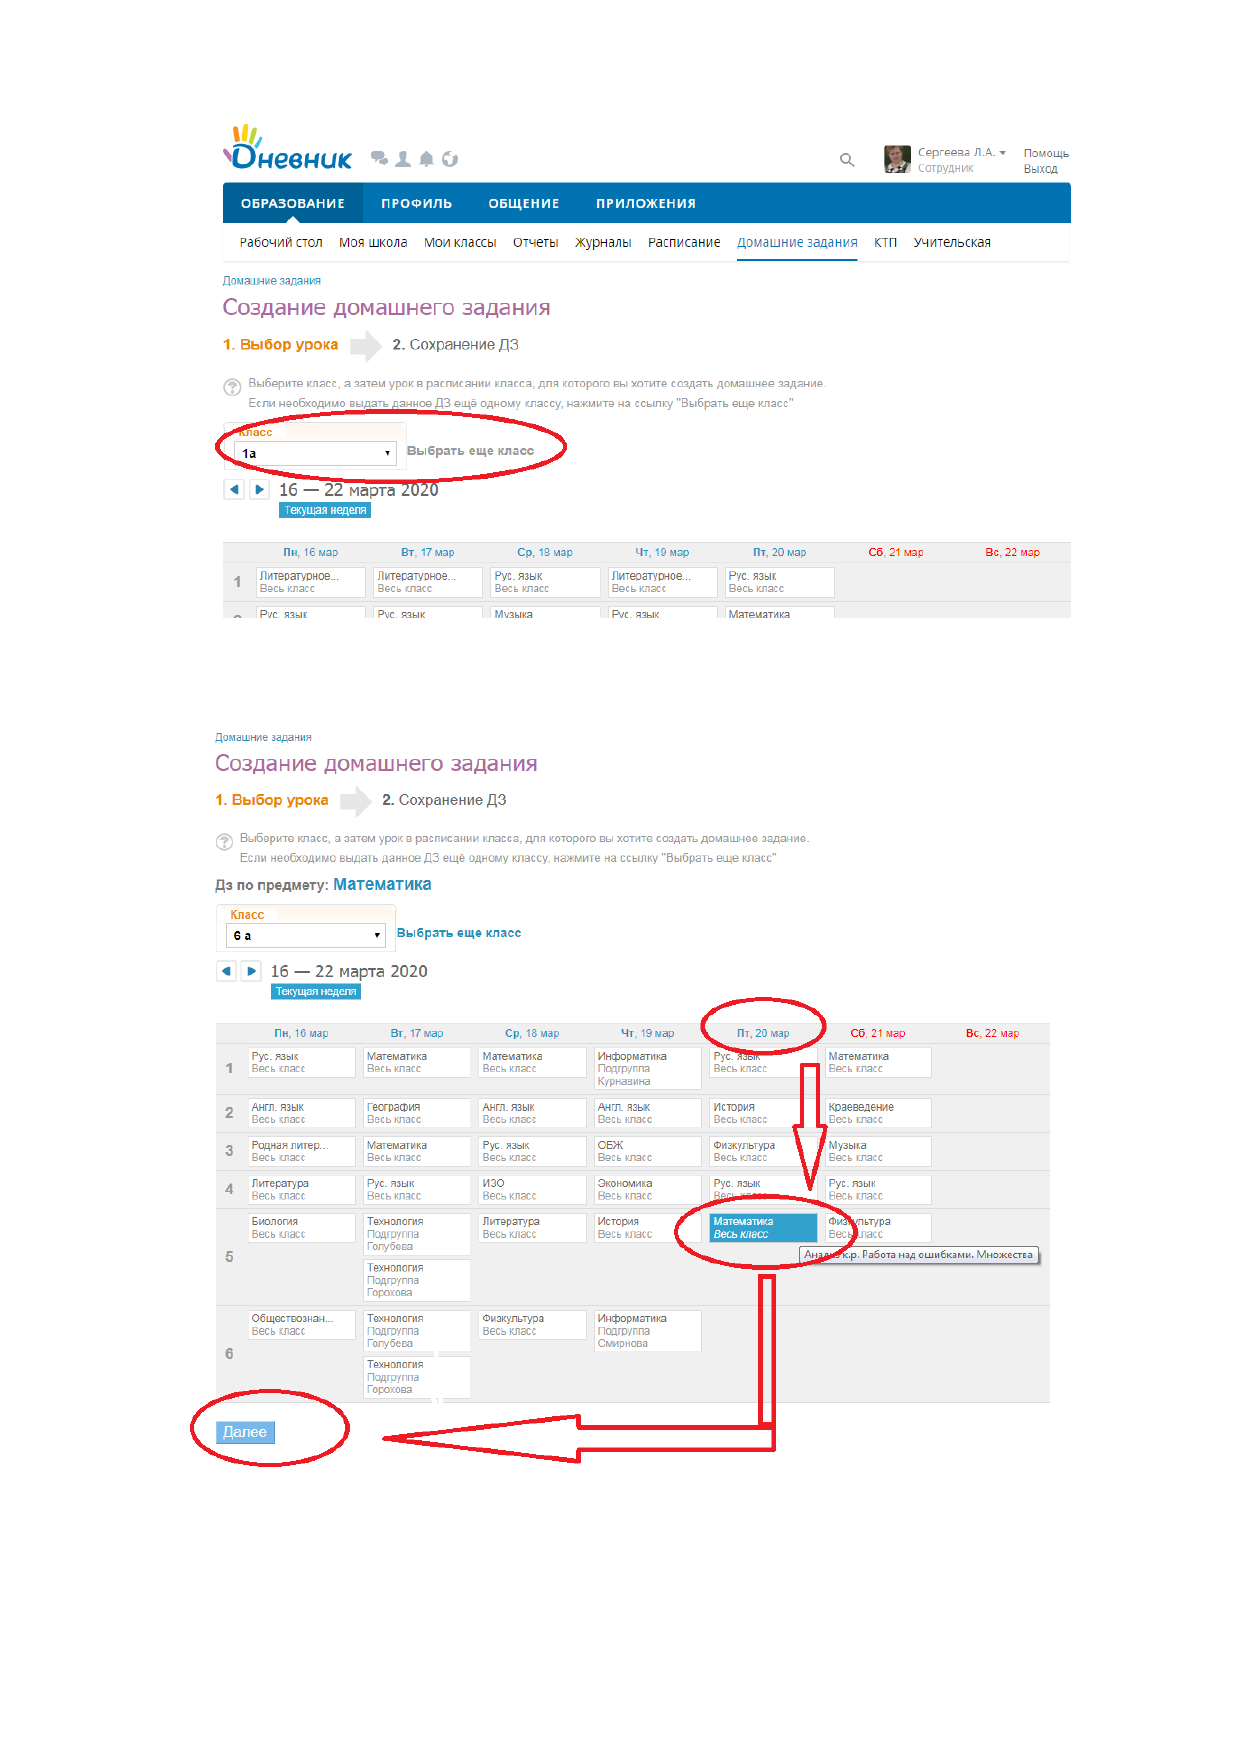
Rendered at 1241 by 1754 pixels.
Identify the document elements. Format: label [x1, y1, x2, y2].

picture [177, 118, 1152, 618]
picture [177, 721, 1152, 1471]
